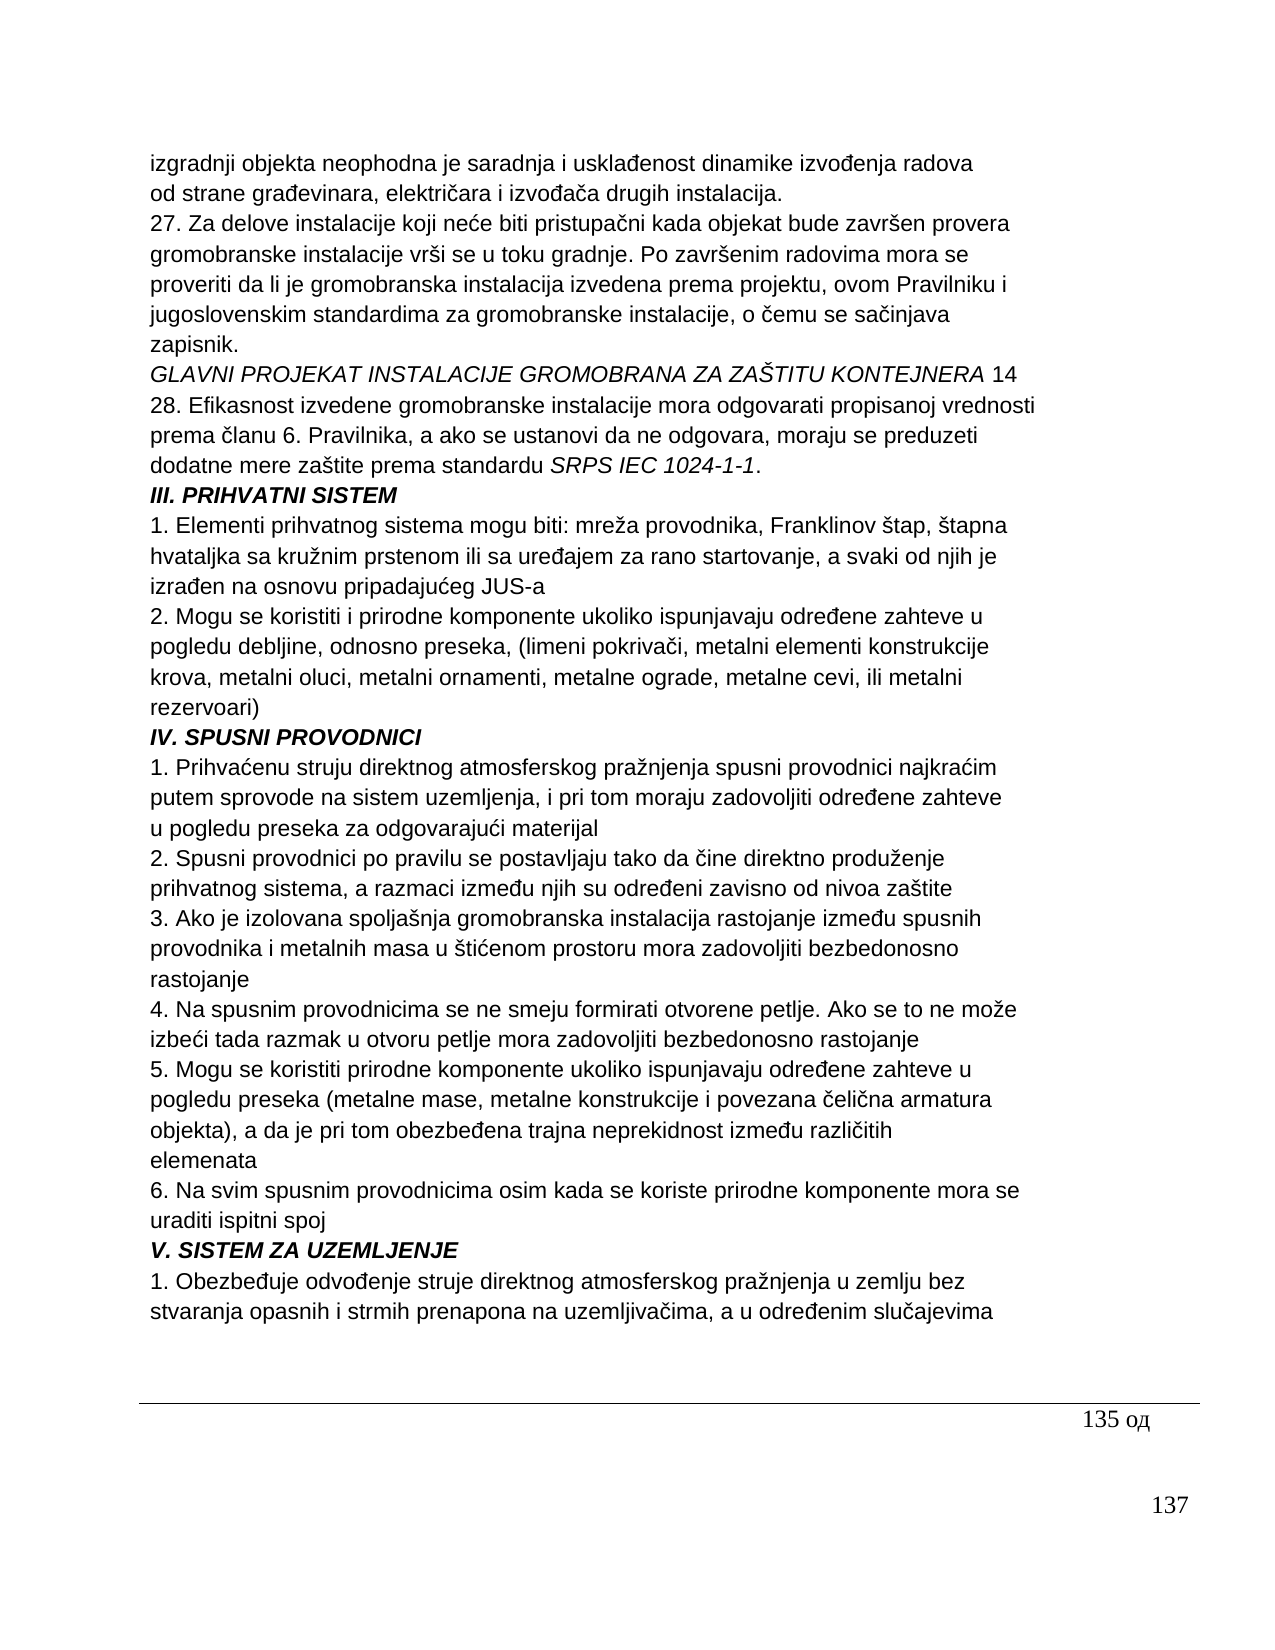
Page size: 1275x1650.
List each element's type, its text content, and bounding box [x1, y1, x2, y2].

text u pogledu preseka za odgovarajući materijal [150, 814, 1125, 841]
text elemenata [150, 1147, 1125, 1173]
text GLAVNI PROJEKAT INSTALACIJE GROMOBRANA ZA ZAŠTITU KONTEJNERA 14 [150, 361, 1125, 388]
text izrađen na osnovu pripadajućeg JUS-a [150, 573, 1125, 599]
text pogledu debljine, odnosno preseka, (limeni pokrivači, metalni elementi konstrukcije [150, 633, 1125, 660]
text zapisnik. [150, 331, 1125, 358]
text objekta), a da je pri tom obezbeđena trajna neprekidnost između različitih [150, 1117, 1125, 1143]
text rastojanje [150, 966, 1125, 992]
text IV. SPUSNI PROVODNICI [150, 724, 1125, 750]
text 27. Za delove instalacije koji neće biti pristupačni kada objekat bude završen provera [150, 210, 1125, 237]
text 2. Mogu se koristiti i prirodne komponente ukoliko ispunjavaju određene zahteve u [150, 603, 1125, 629]
text proveriti da li je gromobranska instalacija izvedena prema projektu, ovom Pravilniku i [150, 271, 1125, 297]
text jugoslovenskim standardima za gromobranske instalacije, o čemu se sačinjava [150, 301, 1125, 327]
text 1. Obezbeđuje odvođenje struje direktnog atmosferskog pražnjenja u zemlju bez [150, 1268, 1125, 1294]
text hvataljka sa kružnim prstenom ili sa uređajem za rano startovanje, a svaki od njih je [150, 543, 1125, 569]
text rezervoari) [150, 694, 1125, 720]
text 1. Elementi prihvatnog sistema mogu biti: mreža provodnika, Franklinov štap, štapna [150, 512, 1125, 539]
text dodatne mere zaštite prema standardu SRPS IEC 1024-1-1. [150, 452, 1125, 478]
text od strane građevinara, električara i izvođača drugih instalacija. [150, 180, 1125, 207]
text prihvatnog sistema, a razmaci između njih su određeni zavisno od nivoa zaštite [150, 875, 1125, 901]
text krova, metalni oluci, metalni ornamenti, metalne ograde, metalne cevi, ili metalni [150, 663, 1125, 690]
text 5. Mogu se koristiti prirodne komponente ukoliko ispunjavaju određene zahteve u [150, 1056, 1125, 1083]
text 4. Na spusnim provodnicima se ne smeju formirati otvorene petlje. Ako se to ne može [150, 996, 1125, 1022]
text pogledu preseka (metalne mase, metalne konstrukcije i povezana čelična armatura [150, 1086, 1125, 1113]
text III. PRIHVATNI SISTEM [150, 482, 1125, 509]
text provodnika i metalnih masa u štićenom prostoru mora zadovoljiti bezbedonosno [150, 935, 1125, 962]
text izgradnji objekta neophodna je saradnja i usklađenost dinamike izvođenja radova [150, 150, 1125, 176]
text 2. Spusni provodnici po pravilu se postavljaju tako da čine direktno produženje [150, 845, 1125, 871]
text stvaranja opasnih i strmih prenapona na uzemljivačima, a u određenim slučajevima [150, 1298, 1125, 1324]
text gromobranske instalacije vrši se u toku gradnje. Po završenim radovima mora se [150, 241, 1125, 267]
text izbeći tada razmak u otvoru petlje mora zadovoljiti bezbedonosno rastojanje [150, 1026, 1125, 1052]
text 3. Ako je izolovana spoljašnja gromobranska instalacija rastojanje između spusnih [150, 905, 1125, 932]
text V. SISTEM ZA UZEMLJENJE [150, 1237, 1125, 1264]
text 28. Efikasnost izvedene gromobranske instalacije mora odgovarati propisanoj vrednosti [150, 392, 1125, 418]
text 6. Na svim spusnim provodnicima osim kada se koriste prirodne komponente mora se [150, 1177, 1125, 1203]
text uraditi ispitni spoj [150, 1207, 1125, 1234]
text 1. Prihvaćenu struju direktnog atmosferskog pražnjenja spusni provodnici najkraćim [150, 754, 1125, 781]
text prema članu 6. Pravilnika, a ako se ustanovi da ne odgovara, moraju se preduzeti [150, 422, 1125, 448]
text putem sprovode na sistem uzemljenja, i pri tom moraju zadovoljiti određene zahteve [150, 784, 1125, 811]
